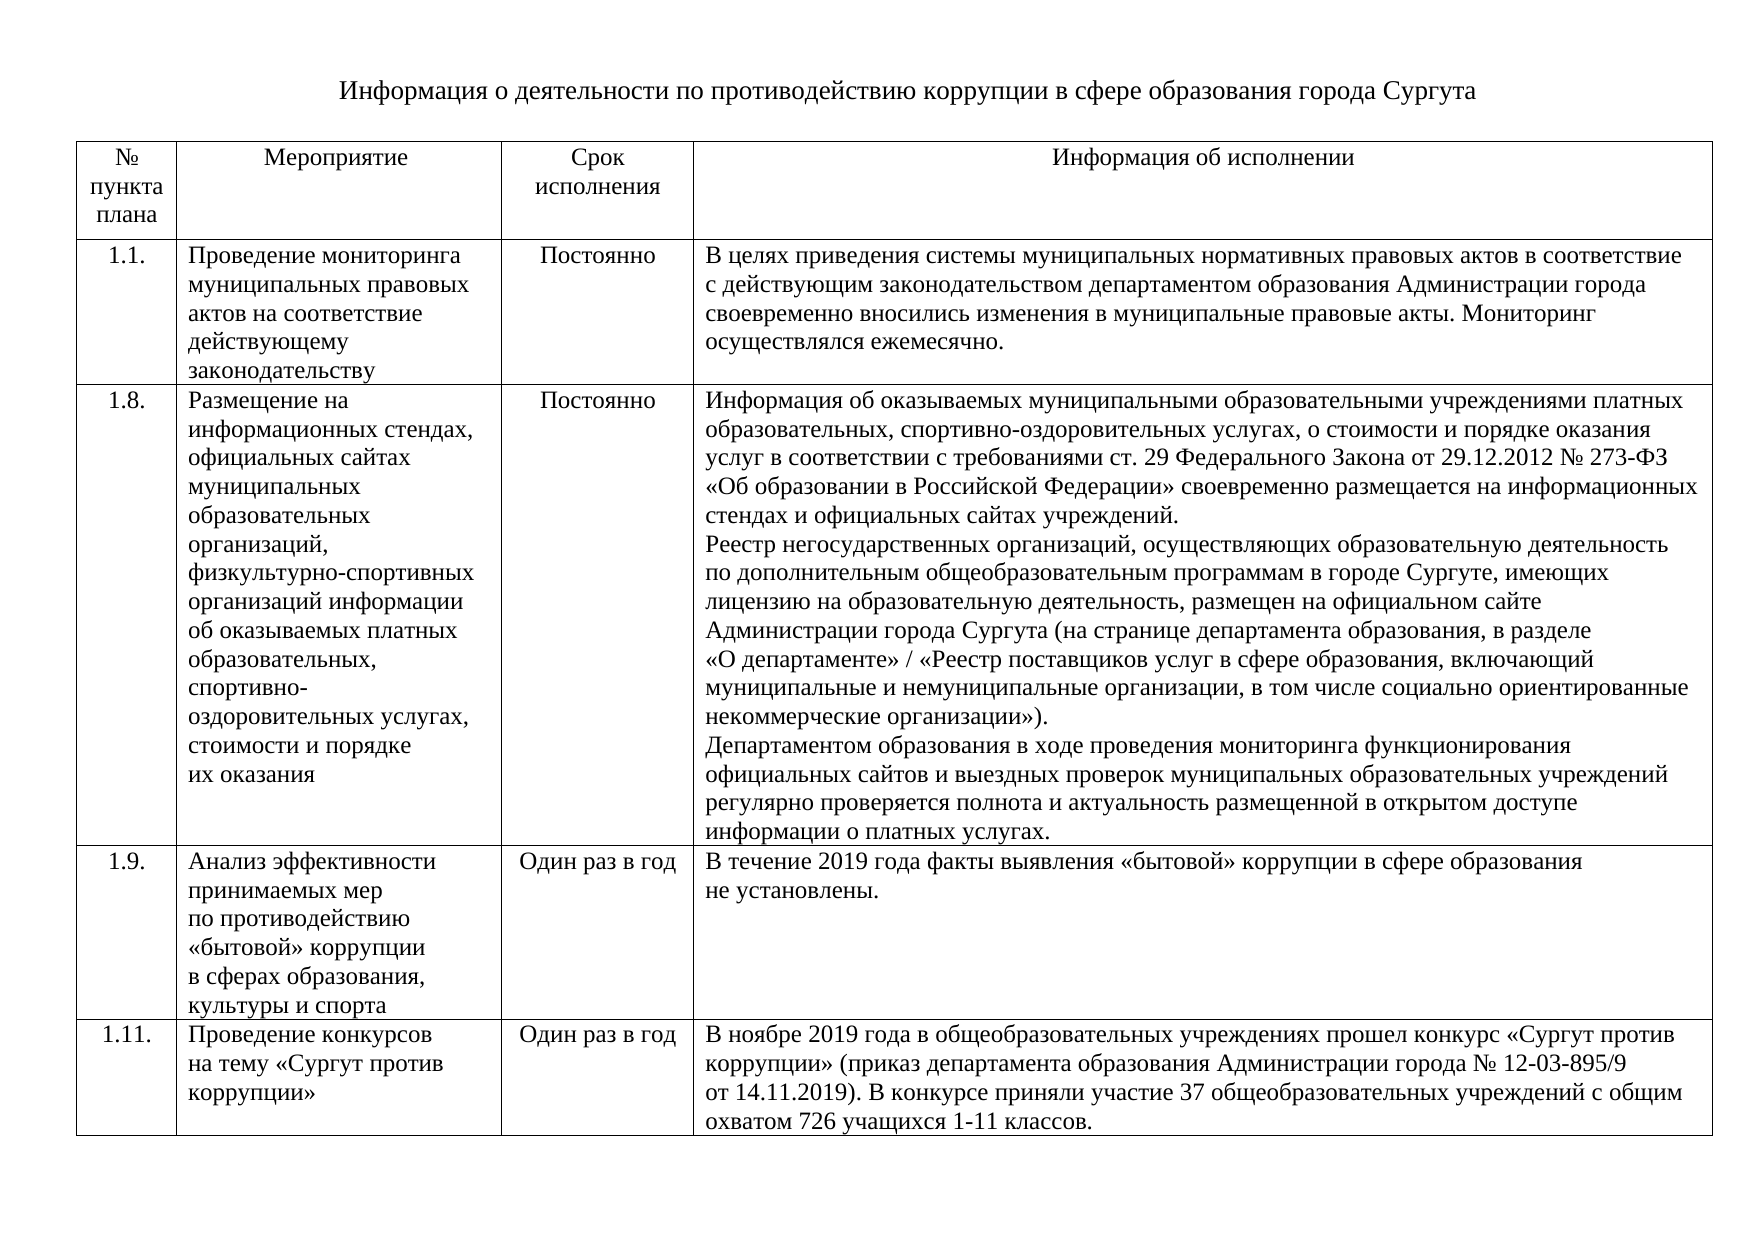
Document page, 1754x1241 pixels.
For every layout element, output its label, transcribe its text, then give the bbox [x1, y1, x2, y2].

table_cell Анализ эффективности принимаемых мер по противодействию «бытовой» коррупции в сферах образования, культуры и спорта [177, 846, 501, 1018]
table_cell Проведение мониторинга муниципальных правовых актов на соответствие действующему законодательству [177, 240, 501, 384]
table_cell В ноябре 2019 года в общеобразовательных учреждениях прошел конкурс «Сургут против коррупции» (приказ департамента образования Администрации города № 12-03-895/9 от 14.11.2019). В конкурсе приняли участие 37 общеобразовательных учреждений с общим охватом 726 учащихся 1-11 классов. [694, 1020, 1712, 1134]
text Информация о деятельности по противодействию коррупции в сфере образования города Сургута [118, 74, 1698, 105]
table_cell Размещение на информационных стендах, официальных сайтах муниципальных образовательных организаций, физкультурно-спортивных организаций информации об оказываемых платных образовательных, спортивно-оздоровительных услугах, стоимости и порядке их оказания [177, 385, 501, 845]
table_cell Проведение конкурсов на тему «Сургут против коррупции» [177, 1020, 501, 1134]
table_cell Постоянно [502, 240, 693, 384]
table_header Срок исполнения [502, 142, 693, 239]
table_header Информация об исполнении [694, 142, 1712, 239]
table_cell 1.11. [77, 1020, 176, 1134]
table_cell В течение 2019 года факты выявления «бытовой» коррупции в сфере образования не установлены. [694, 846, 1712, 1018]
table_cell В целях приведения системы муниципальных нормативных правовых актов в соответствие с действующим законодательством департаментом образования Администрации города своевременно вносились изменения в муниципальные правовые акты. Мониторинг осуществлялся ежемесячно. [694, 240, 1712, 384]
table_cell Постоянно [502, 385, 693, 845]
table_cell Информация об оказываемых муниципальными образовательными учреждениями платных образовательных, спортивно-оздоровительных услугах, о стоимости и порядке оказания услуг в соответствии с требованиями ст. 29 Федерального Закона от 29.12.2012 № 273-ФЗ «Об образовании в Российской Федерации» своевременно размещается на информационных стендах и официальных сайтах учреждений. Реестр негосударственных организаций, осуществляющих образовательную деятельность по дополнительным общеобразовательным программам в городе Сургуте, имеющих лицензию на образовательную деятельность, размещен на официальном сайте Администрации города Сургута (на странице департамента образования, в разделе «О департаменте» / «Реестр поставщиков услуг в сфере образования, включающий муниципальные и немуниципальные организации, в том числе социально ориентированные некоммерческие организации»). Департаментом образования в ходе проведения мониторинга функционирования официальных сайтов и выездных проверок муниципальных образовательных учреждений регулярно проверяется полнота и актуальность размещенной в открытом доступе информации о платных услугах. [694, 385, 1712, 845]
table_cell 1.8. [77, 385, 176, 845]
table_cell Один раз в год [502, 846, 693, 1018]
table_cell Один раз в год [502, 1020, 693, 1134]
table_cell 1.1. [77, 240, 176, 384]
table_header № пункта плана [77, 142, 176, 239]
table_cell 1.9. [77, 846, 176, 1018]
table_header Мероприятие [177, 142, 501, 239]
